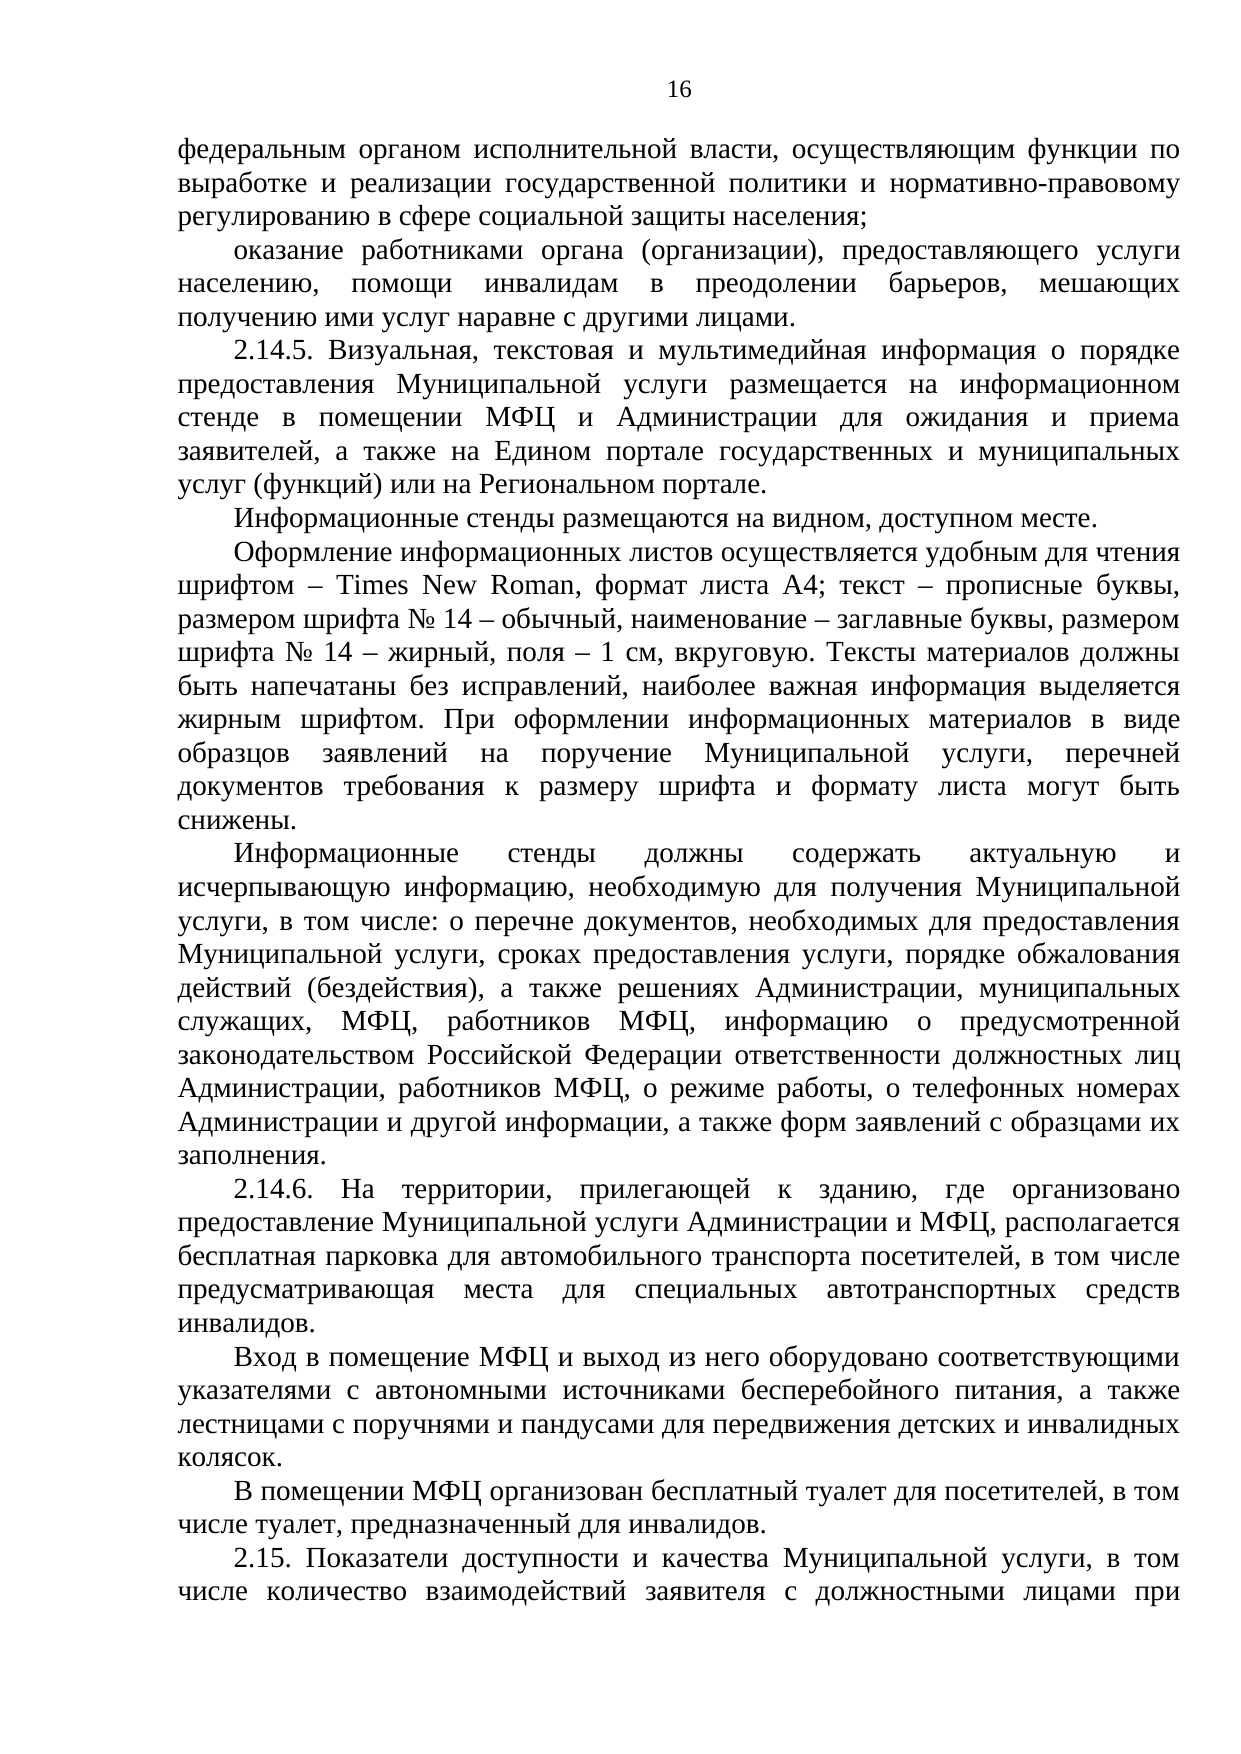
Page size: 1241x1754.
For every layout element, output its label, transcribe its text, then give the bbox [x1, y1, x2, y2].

text Информационные стенды размещаются на видном, доступном месте. [177, 500, 1181, 534]
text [177, 1540, 1181, 1607]
text Информационные стенды должны содержать актуальную и исчерпывающую информацию, необходимую для получения Муниципальной услуги, в том числе: о перечне документов, необходимых для предоставления Муниципальной услуги, сроках предоставления услуги, порядке обжалования действий (бездействия), а также решениях Администрации, муниципальных служащих, МФЦ, работников МФЦ, информацию о предусмотренной законодательством Российской Федерации ответственности должностных лиц Администрации, работников МФЦ, о режиме работы, о телефонных номерах Администрации и другой информации, а также форм заявлений с образцами их заполнения. [177, 836, 1181, 1171]
text оказание работниками органа (организации), предоставляющего услуги населению, помощи инвалидам в преодолении барьеров, мешающих получению ими услуг наравне с другими лицами. [177, 232, 1181, 332]
text Оформление информационных листов осуществляется удобным для чтения шрифтом – Times New Roman, формат листа А4; текст – прописные буквы, размером шрифта № 14 – обычный, наименование – заглавные буквы, размером шрифта № 14 – жирный, поля – 1 см, вкруговую. Тексты материалов должны быть напечатаны без исправлений, наиболее важная информация выделяется жирным шрифтом. При оформлении информационных материалов в виде образцов заявлений на поручение Муниципальной услуги, перечней документов требования к размеру шрифта и формату листа могут быть снижены. [177, 534, 1181, 836]
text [177, 131, 1181, 232]
text 2.14.6. На территории, прилегающей к зданию, где организовано предоставление Муниципальной услуги Администрации и МФЦ, располагается бесплатная парковка для автомобильного транспорта посетителей, в том числе предусматривающая места для специальных автотранспортных средств инвалидов. [177, 1171, 1181, 1339]
text 2.14.5. Визуальная, текстовая и мультимедийная информация о порядке предоставления Муниципальной услуги размещается на информационном стенде в помещении МФЦ и Администрации для ожидания и приема заявителей, а также на Едином портале государственных и муниципальных услуг (функций) или на Региональном портале. [177, 332, 1181, 500]
text В помещении МФЦ организован бесплатный туалет для посетителей, в том числе туалет, предназначенный для инвалидов. [177, 1473, 1181, 1540]
text Вход в помещение МФЦ и выход из него оборудовано соответствующими указателями с автономными источниками бесперебойного питания, а также лестницами с поручнями и пандусами для передвижения детских и инвалидных колясок. [177, 1339, 1181, 1473]
